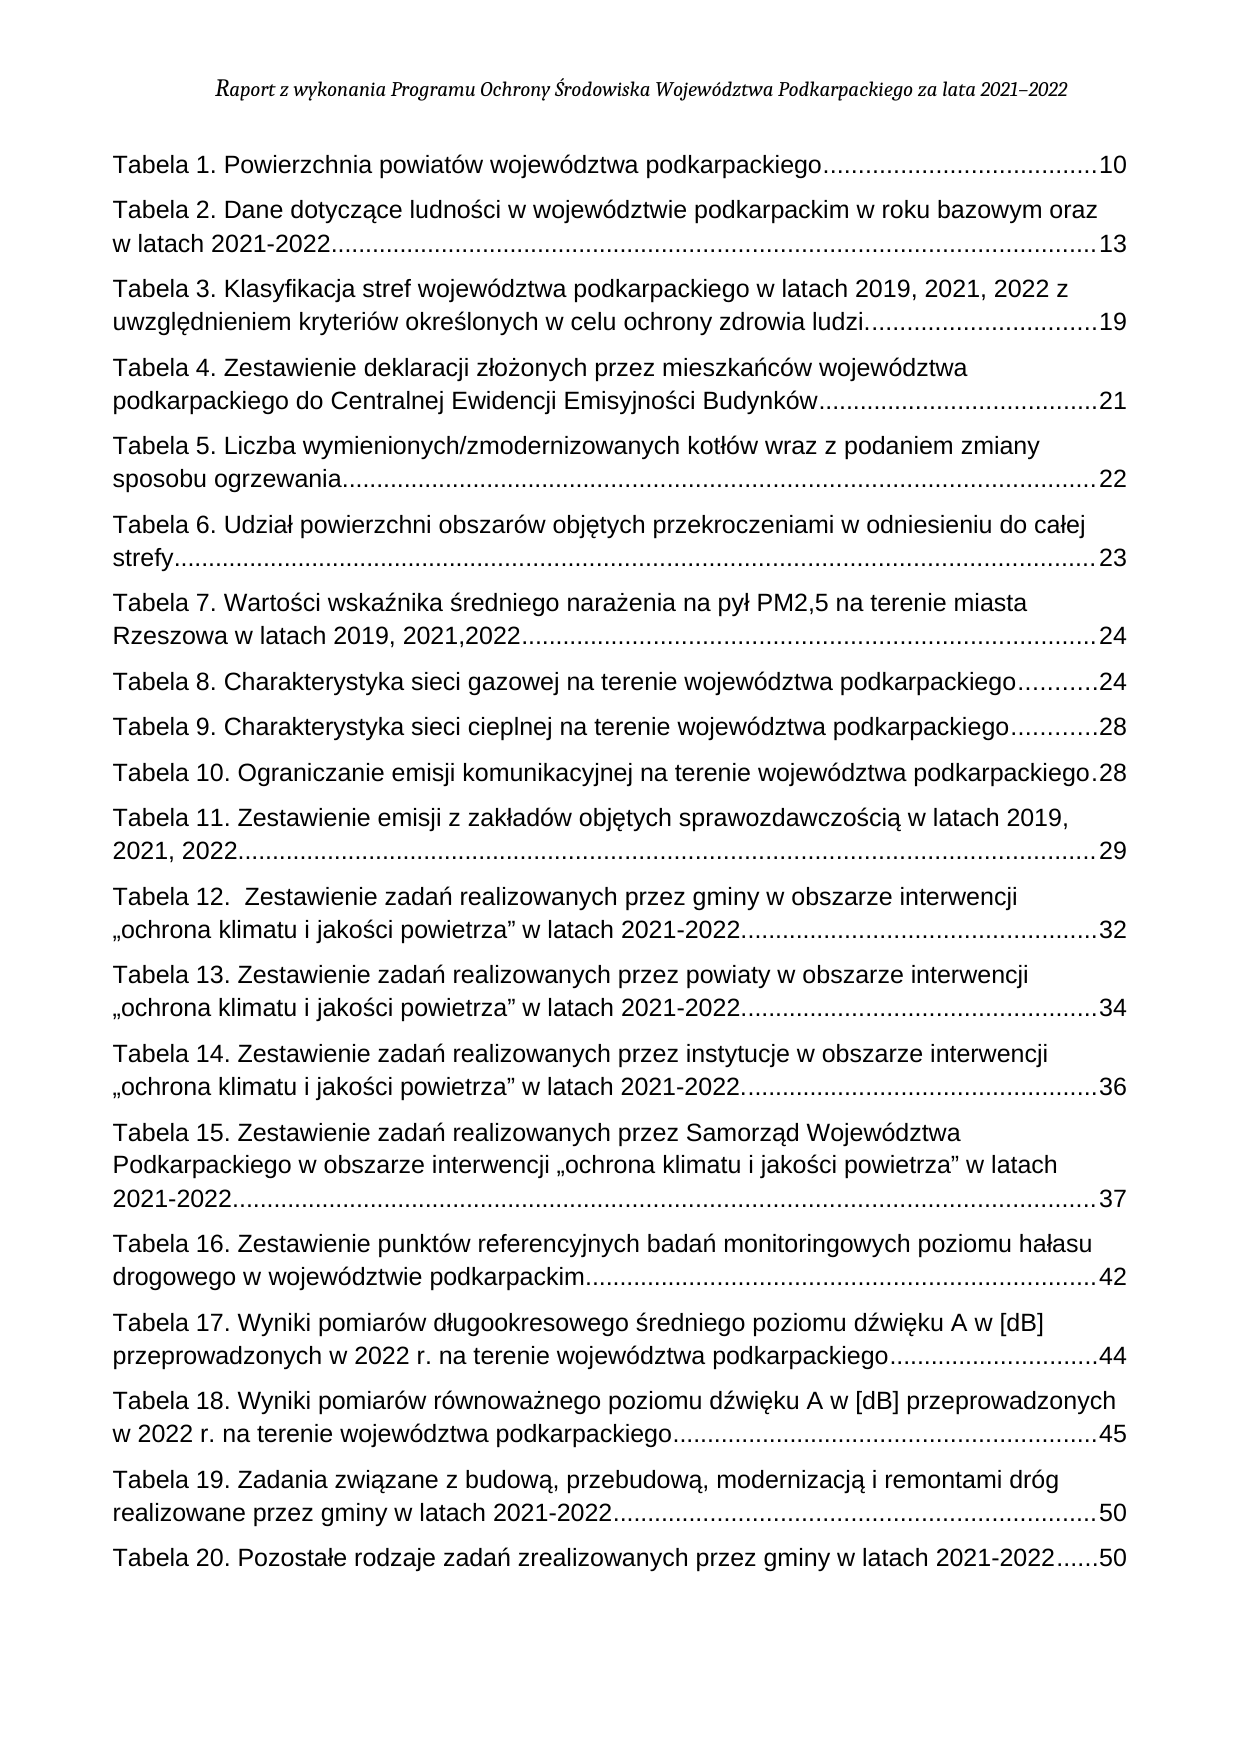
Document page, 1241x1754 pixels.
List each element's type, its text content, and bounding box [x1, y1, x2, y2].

text Tabela 3. Klasyfikacja stref województwa podkarpackiego w latach 2019, 2021, 2022 z uwzględnieniem kryteriów określonych w celu ochrony zdrowia ludzi. 19 [112, 274, 1128, 336]
text Tabela 6. Udział powierzchni obszarów objętych przekroczeniami w odniesieniu do całej strefy 23 [112, 510, 1128, 571]
text Tabela 17. Wyniki pomiarów długookresowego średniego poziomu dźwięku A w [dB] przeprowadzonych w 2022 r. na terenie województwa podkarpackiego 44 [112, 1308, 1128, 1369]
text Tabela 11. Zestawienie emisji z zakładów objętych sprawozdawczością w latach 2019, 2021, 2022. 29 [112, 803, 1128, 865]
text Tabela 1. Powierzchnia powiatów województwa podkarpackiego 10 [112, 150, 1128, 179]
text Tabela 10. Ograniczanie emisji komunikacyjnej na terenie województwa podkarpackiego 28 [112, 758, 1128, 787]
text Tabela 5. Liczba wymienionych/zmodernizowanych kotłów wraz z podaniem zmiany sposobu ogrzewania 22 [112, 431, 1128, 493]
text Tabela 4. Zestawienie deklaracji złożonych przez mieszkańców województwa podkarpackiego do Centralnej Ewidencji Emisyjności Budynków 21 [112, 353, 1128, 414]
text Tabela 7. Wartości wskaźnika średniego narażenia na pył PM2,5 na terenie miasta Rzeszowa w latach 2019, 2021,2022 24 [112, 588, 1128, 650]
text Tabela 18. Wyniki pomiarów równoważnego poziomu dźwięku A w [dB] przeprowadzonych w 2022 r. na terenie województwa podkarpackiego 45 [112, 1386, 1128, 1448]
text Tabela 8. Charakterystyka sieci gazowej na terenie województwa podkarpackiego 24 [112, 667, 1128, 696]
text Tabela 15. Zestawienie zadań realizowanych przez Samorząd Województwa Podkarpackiego w obszarze interwencji „ochrona klimatu i jakości powietrza” w latach 2021-2022. 37 [112, 1117, 1128, 1212]
text Tabela 14. Zestawienie zadań realizowanych przez instytucje w obszarze interwencji „ochrona klimatu i jakości powietrza” w latach 2021-2022. 36 [112, 1039, 1128, 1101]
text Tabela 13. Zestawienie zadań realizowanych przez powiaty w obszarze interwencji „ochrona klimatu i jakości powietrza” w latach 2021-2022. 34 [112, 960, 1128, 1022]
text Tabela 2. Dane dotyczące ludności w województwie podkarpackim w roku bazowym oraz w latach 2021-2022 13 [112, 196, 1128, 257]
text Tabela 20. Pozostałe rodzaje zadań zrealizowanych przez gminy w latach 2021-2022 50 [112, 1543, 1128, 1572]
text Tabela 9. Charakterystyka sieci cieplnej na terenie województwa podkarpackiego 28 [112, 712, 1128, 741]
text Tabela 12. Zestawienie zadań realizowanych przez gminy w obszarze interwencji „ochrona klimatu i jakości powietrza” w latach 2021-2022. 32 [112, 882, 1128, 944]
text Tabela 19. Zadania związane z budową, przebudową, modernizacją i remontami dróg realizowane przez gminy w latach 2021-2022 50 [112, 1465, 1128, 1526]
text Tabela 16. Zestawienie punktów referencyjnych badań monitoringowych poziomu hałasu drogowego w województwie podkarpackim 42 [112, 1229, 1128, 1291]
